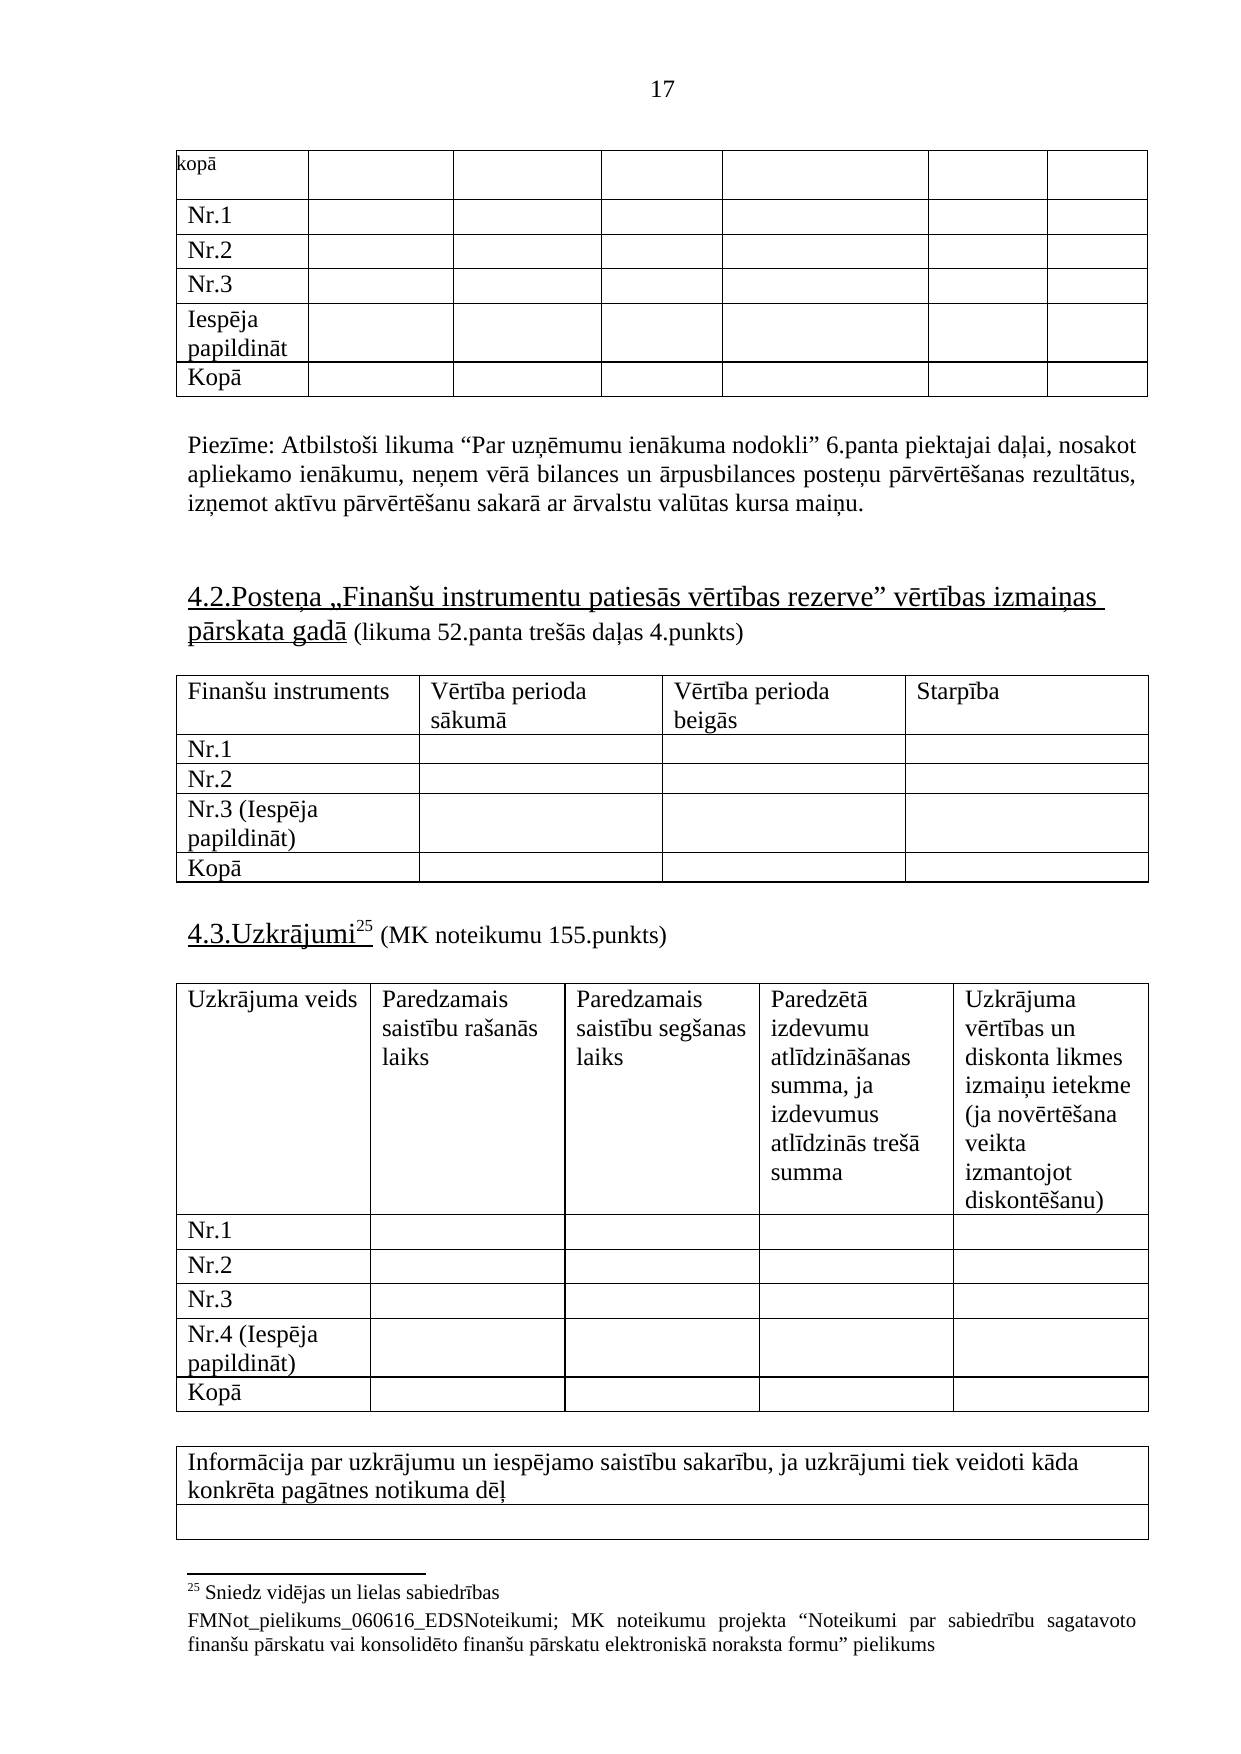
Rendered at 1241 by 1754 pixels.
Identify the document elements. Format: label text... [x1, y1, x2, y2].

table_cell [309, 363, 453, 396]
table_cell [454, 363, 601, 396]
table_header Paredzamais saistību segšanas laiks [566, 984, 759, 1214]
table_cell [602, 304, 722, 361]
table_cell [929, 235, 1047, 268]
table_cell [602, 200, 722, 234]
table_cell Nr.2 [177, 1250, 370, 1283]
table_cell [1048, 363, 1147, 396]
table_cell [954, 1319, 1148, 1376]
table_cell [954, 1250, 1148, 1283]
table_cell [566, 1215, 759, 1249]
table_cell [906, 794, 1148, 852]
table_cell [663, 853, 905, 881]
table_cell [1048, 200, 1147, 234]
table_cell Kopā [177, 363, 308, 396]
table_cell [723, 363, 928, 396]
table_header Vērtība perioda sākumā [420, 676, 662, 733]
table_cell [929, 304, 1047, 361]
table_cell Nr.2 [177, 235, 308, 268]
table_cell [723, 235, 928, 268]
table_cell [566, 1250, 759, 1283]
table_cell [602, 363, 722, 396]
table_cell [929, 269, 1047, 303]
table_cell [723, 200, 928, 234]
table_cell Nr.1 [177, 735, 419, 763]
table_cell [906, 764, 1148, 793]
table_cell [723, 151, 928, 199]
table_cell [929, 151, 1047, 199]
table_header Uzkrājuma veids [177, 984, 370, 1214]
table_cell [760, 1378, 953, 1411]
table_cell [371, 1378, 564, 1411]
table_cell [760, 1215, 953, 1249]
table_cell [420, 794, 662, 852]
table_cell [602, 235, 722, 268]
table_cell [723, 269, 928, 303]
table_cell Nr.3 (Iespēja papildināt) [177, 794, 419, 852]
table_cell [371, 1250, 564, 1283]
table_header Starpība [906, 676, 1148, 733]
text 4.2.Posteņa „Finanšu instrumentu patiesās vērtības rezerve” vērtības izmaiņas pārskata gadā (likuma 52.panta trešās daļas 4.punkts) [187, 579, 1137, 646]
table_cell [566, 1378, 759, 1411]
table_cell [929, 363, 1047, 396]
table_cell [454, 200, 601, 234]
table_cell [954, 1378, 1148, 1411]
table_cell [602, 269, 722, 303]
table_cell [371, 1284, 564, 1318]
table_cell [663, 735, 905, 763]
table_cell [177, 151, 308, 199]
table_cell [663, 794, 905, 852]
table_cell [566, 1319, 759, 1376]
table_cell Nr.4 (Iespēja papildināt) [177, 1319, 370, 1376]
table_header Uzkrājuma vērtības un diskonta likmes izmaiņu ietekme (ja novērtēšana veikta izmantojot diskontēšanu) [954, 984, 1148, 1214]
table_header Vērtība perioda beigās [663, 676, 905, 733]
table_cell Iespēja papildināt [177, 304, 308, 361]
table_cell Nr.3 [177, 1284, 370, 1318]
table_header Informācija par uzkrājumu un iespējamo saistību sakarību, ja uzkrājumi tiek veidoti kāda konkrēta pagātnes notikuma dēļ [177, 1447, 1148, 1504]
table_cell [1048, 151, 1147, 199]
table_cell [954, 1215, 1148, 1249]
table_cell [309, 269, 453, 303]
table_cell Nr.1 [177, 200, 308, 234]
table_cell Nr.1 [177, 1215, 370, 1249]
table_cell [420, 764, 662, 793]
table_cell [371, 1319, 564, 1376]
table_cell [454, 304, 601, 361]
table_header Finanšu instruments [177, 676, 419, 733]
table_cell [309, 200, 453, 234]
table_cell [309, 235, 453, 268]
table_cell [760, 1250, 953, 1283]
text Piezīme: Atbilstoši likuma “Par uzņēmumu ienākuma nodokli” 6.panta piektajai daļai, nosakot apliekamo ienākumu, neņem vērā bilances un ārpusbilances posteņu pārvērtēšanas rezultātus, izņemot aktīvu pārvērtēšanu sakarā ar ārvalstu valūtas kursa maiņu. [187, 431, 1137, 517]
table_cell [663, 764, 905, 793]
table_header Paredzētā izdevumu atlīdzināšanas summa, ja izdevumus atlīdzinās trešā summa [760, 984, 953, 1214]
table_cell Kopā [177, 1378, 370, 1411]
table_cell Nr.3 [177, 269, 308, 303]
table_cell Kopā [177, 853, 419, 881]
table_cell [566, 1284, 759, 1318]
table_header Paredzamais saistību rašanās laiks [371, 984, 564, 1214]
table_cell [760, 1319, 953, 1376]
table_cell [1048, 269, 1147, 303]
table_cell [723, 304, 928, 361]
table_cell [177, 1505, 1148, 1539]
table_cell [420, 735, 662, 763]
table_cell [454, 269, 601, 303]
table_cell [1048, 235, 1147, 268]
table_cell [420, 853, 662, 881]
table_cell [760, 1284, 953, 1318]
table_cell [906, 853, 1148, 881]
table_cell [602, 151, 722, 199]
text 4.3.Uzkrājumi (MK noteikumu 155.punkts) [187, 916, 1137, 949]
table_cell [309, 151, 453, 199]
table_cell [454, 151, 601, 199]
table_cell [906, 735, 1148, 763]
table_cell [371, 1215, 564, 1249]
table_cell [954, 1284, 1148, 1318]
table_cell [1048, 304, 1147, 361]
table_cell [309, 304, 453, 361]
table_cell Nr.2 [177, 764, 419, 793]
table_cell [454, 235, 601, 268]
table_cell [929, 200, 1047, 234]
